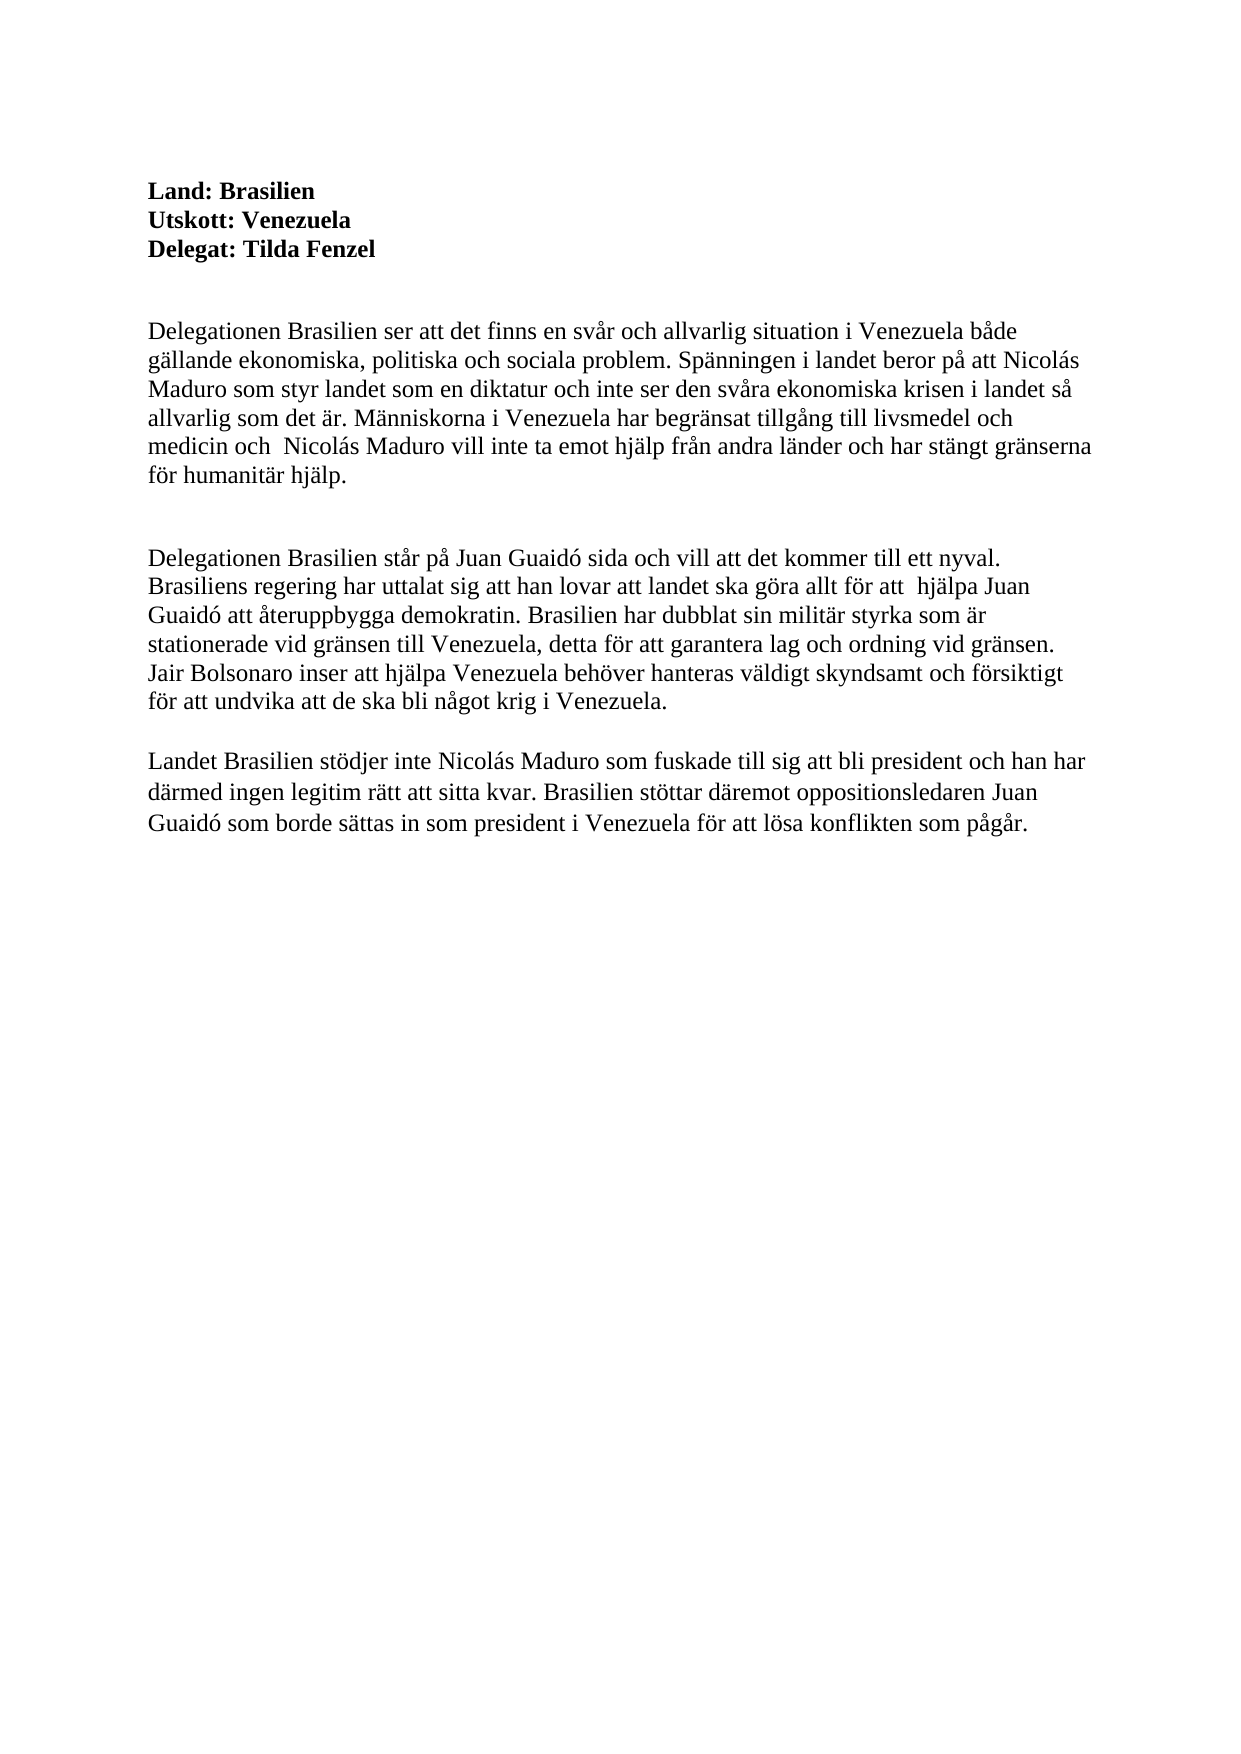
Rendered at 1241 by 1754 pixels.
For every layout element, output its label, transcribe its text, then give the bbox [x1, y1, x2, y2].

text Delegationen Brasilien ser att det finns en svår och allvarlig situation i Venezuela både gällande ekonomiska, politiska och sociala problem. Spänningen i landet beror på att Nicolás Maduro som styr landet som en diktatur och inte ser den svåra ekonomiska krisen i landet så allvarlig som det är. Människorna i Venezuela har begränsat tillgång till livsmedel och medicin och Nicolás Maduro vill inte ta emot hjälp från andra länder och har stängt gränserna för humanitär hjälp. [148, 316, 1093, 489]
text Delegationen Brasilien står på Juan Guaidó sida och vill att det kommer till ett nyval. Brasiliens regering har uttalat sig att han lovar att landet ska göra allt för att hjälpa Juan Guaidó att återuppbygga demokratin. Brasilien har dubblat sin militär styrka som är stationerade vid gränsen till Venezuela, detta för att garantera lag och ordning vid gränsen. Jair Bolsonaro inser att hjälpa Venezuela behöver hanteras väldigt skyndsamt och försiktigt för att undvika att de ska bli något krig i Venezuela. [148, 543, 1093, 715]
text Landet Brasilien stödjer inte Nicolás Maduro som fuskade till sig att bli president och han har därmed ingen legitim rätt att sitta kvar. Brasilien stöttar däremot oppositionsledaren Juan Guaidó som borde sättas in som president i Venezuela för att lösa konflikten som pågår. [148, 715, 1093, 837]
text Land: Brasilien [148, 176, 1093, 205]
text Utskott: Venezuela [148, 205, 1093, 234]
text Delegat: Tilda Fenzel [148, 234, 1093, 263]
